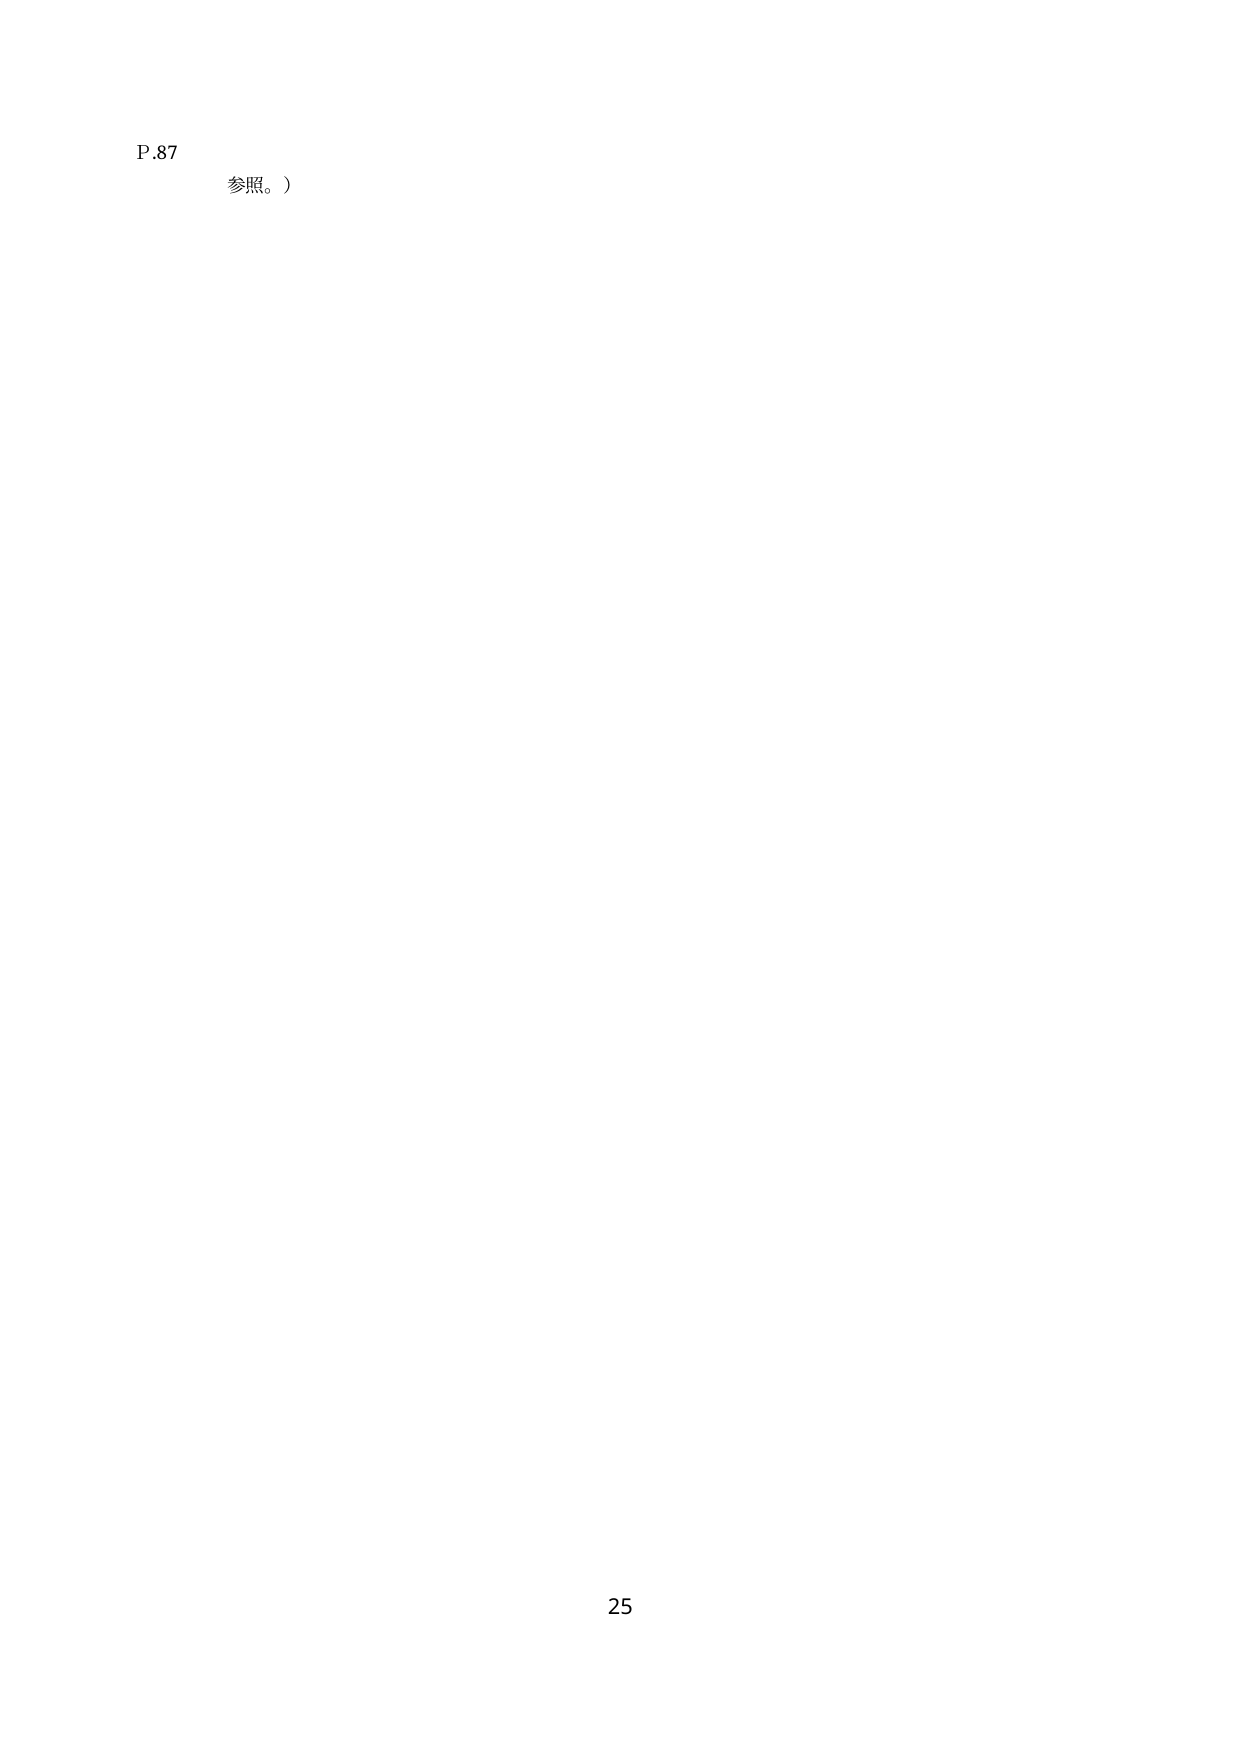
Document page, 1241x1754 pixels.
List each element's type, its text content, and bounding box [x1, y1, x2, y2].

text 参照。） [133, 168, 1092, 202]
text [133, 134, 1092, 168]
